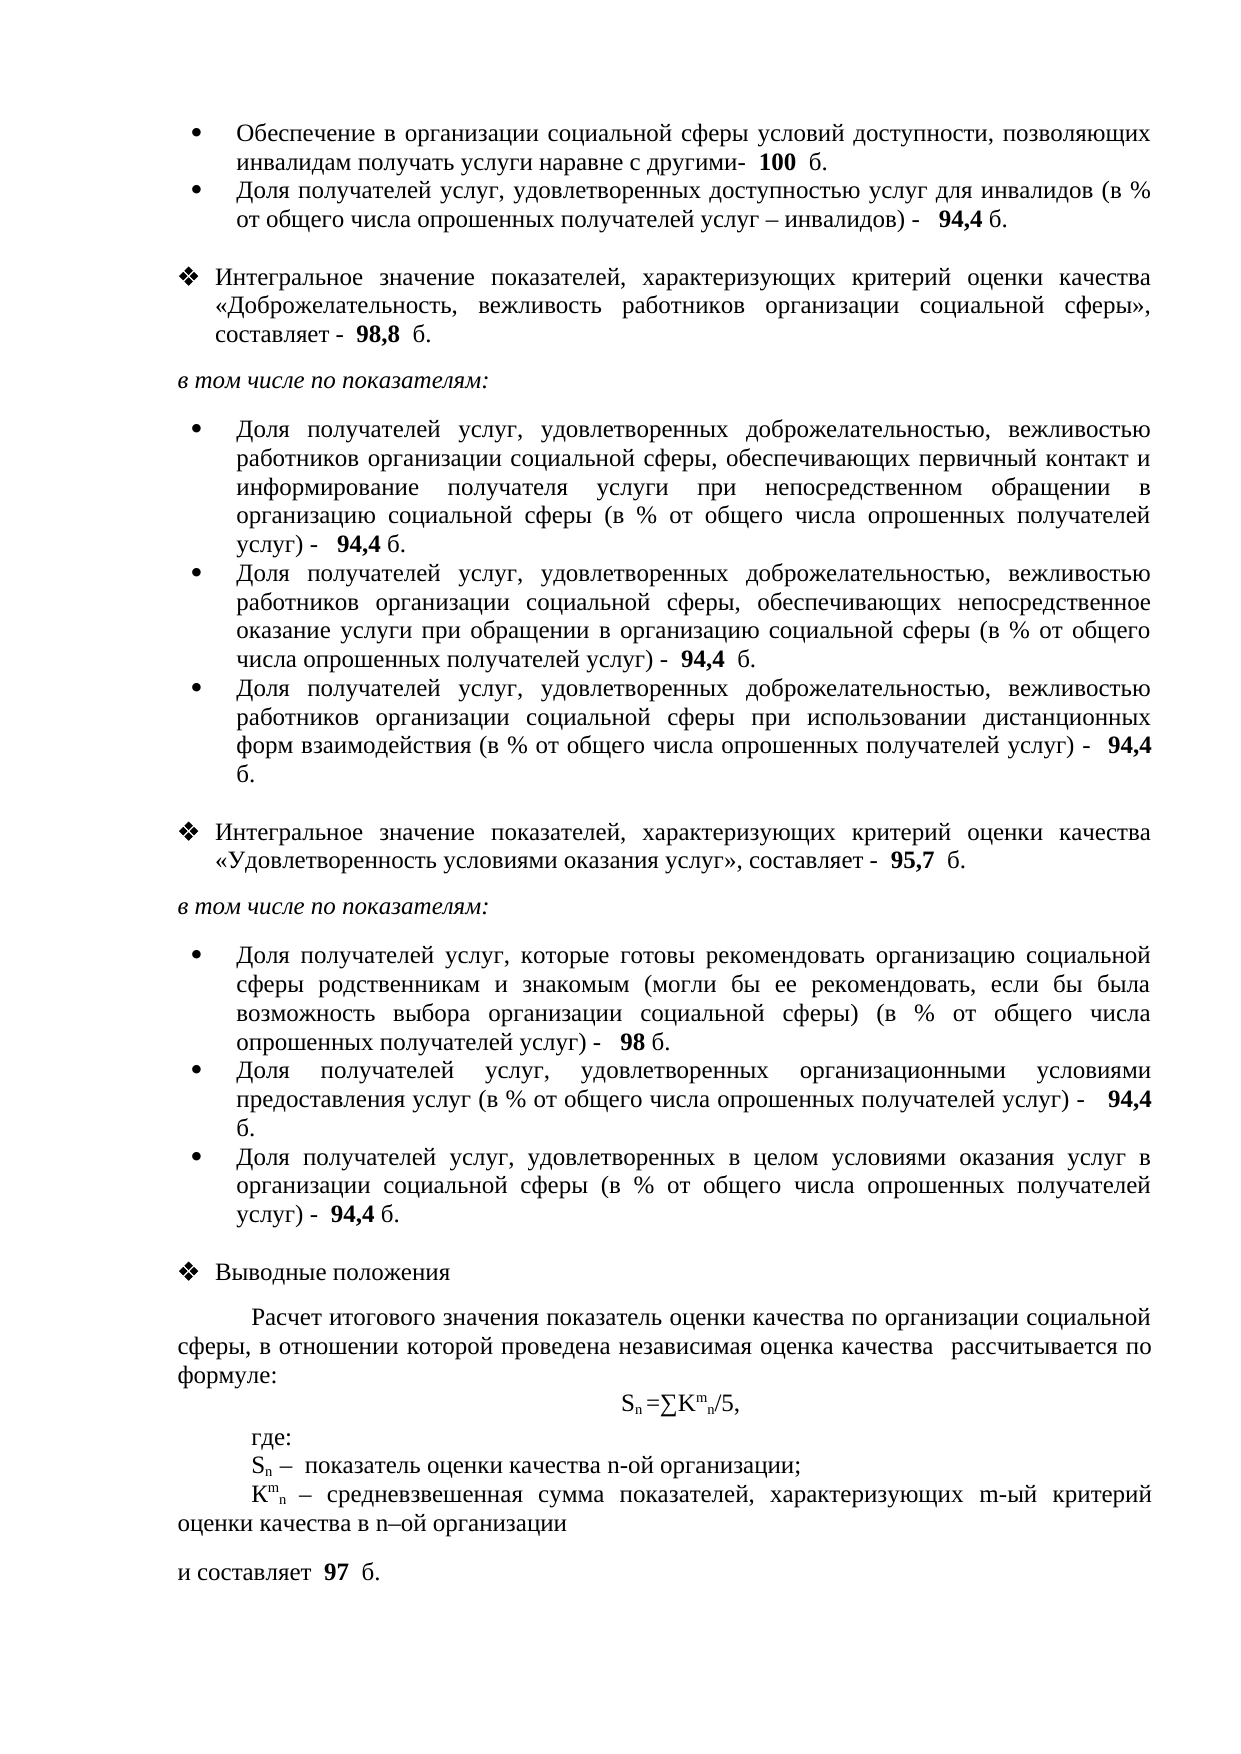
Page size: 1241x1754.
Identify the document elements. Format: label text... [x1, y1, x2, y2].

list Доля получателей услуг, которые готовы рекомендовать организацию социальной сферы родственникам и знакомым (могли бы ее рекомендовать, если бы была возможность выбора организации социальной сферы) (в % от общего числа опрошенных получателей услуг) - 98 б. [192, 941, 1152, 1056]
text в том числе по показателям: [177, 891, 1152, 920]
text где: [177, 1422, 1152, 1450]
text Кmn – средневзвешенная сумма показателей, характеризующих m-ый критерий оценки качества в n–ой организации [177, 1479, 1152, 1537]
text в том числе по показателям: [177, 365, 1152, 393]
list Интегральное значение показателей, характеризующих критерий оценки качества «Удовлетворенность условиями оказания услуг», составляет - 95,7 б. [177, 817, 1152, 874]
list Доля получателей услуг, удовлетворенных доброжелательностью, вежливостью работников организации социальной сферы, обеспечивающих первичный контакт и информирование получателя услуги при непосредственном обращении в организацию социальной сферы (в % от общего числа опрошенных получателей услуг) - 94,4 б. [192, 414, 1152, 558]
list Доля получателей услуг, удовлетворенных в целом условиями оказания услуг в организации социальной сферы (в % от общего числа опрошенных получателей услуг) - 94,4 б. [192, 1142, 1152, 1228]
list Доля получателей услуг, удовлетворенных доброжелательностью, вежливостью работников организации социальной сферы при использовании дистанционных форм взаимодействия (в % от общего числа опрошенных получателей услуг) - 94,4 б. [192, 673, 1152, 788]
text Расчет итогового значения показатель оценки качества по организации социальной сферы, в отношении которой проведена независимая оценка качества рассчитывается по формуле: [177, 1302, 1152, 1388]
list Выводные положения [177, 1257, 1152, 1286]
list Интегральное значение показателей, характеризующих критерий оценки качества «Доброжелательность, вежливость работников организации социальной сферы», составляет - 98,8 б. [177, 262, 1152, 348]
text и составляет 97 б. [177, 1557, 1152, 1586]
list Доля получателей услуг, удовлетворенных доброжелательностью, вежливостью работников организации социальной сферы, обеспечивающих непосредственное оказание услуги при обращении в организацию социальной сферы (в % от общего числа опрошенных получателей услуг) - 94,4 б. [192, 558, 1152, 673]
list Доля получателей услуг, удовлетворенных организационными условиями предоставления услуг (в % от общего числа опрошенных получателей услуг) - 94,4 б. [192, 1056, 1152, 1142]
text Sn – показатель оценки качества n-ой организации; [177, 1450, 1152, 1479]
list Доля получателей услуг, удовлетворенных доступностью услуг для инвалидов (в % от общего числа опрошенных получателей услуг – инвалидов) - 94,4 б. [192, 176, 1152, 233]
text Sn =∑Kmn/5, [177, 1388, 1152, 1417]
list Обеспечение в организации социальной сферы условий доступности, позволяющих инвалидам получать услуги наравне с другими- 100 б. [192, 118, 1152, 176]
